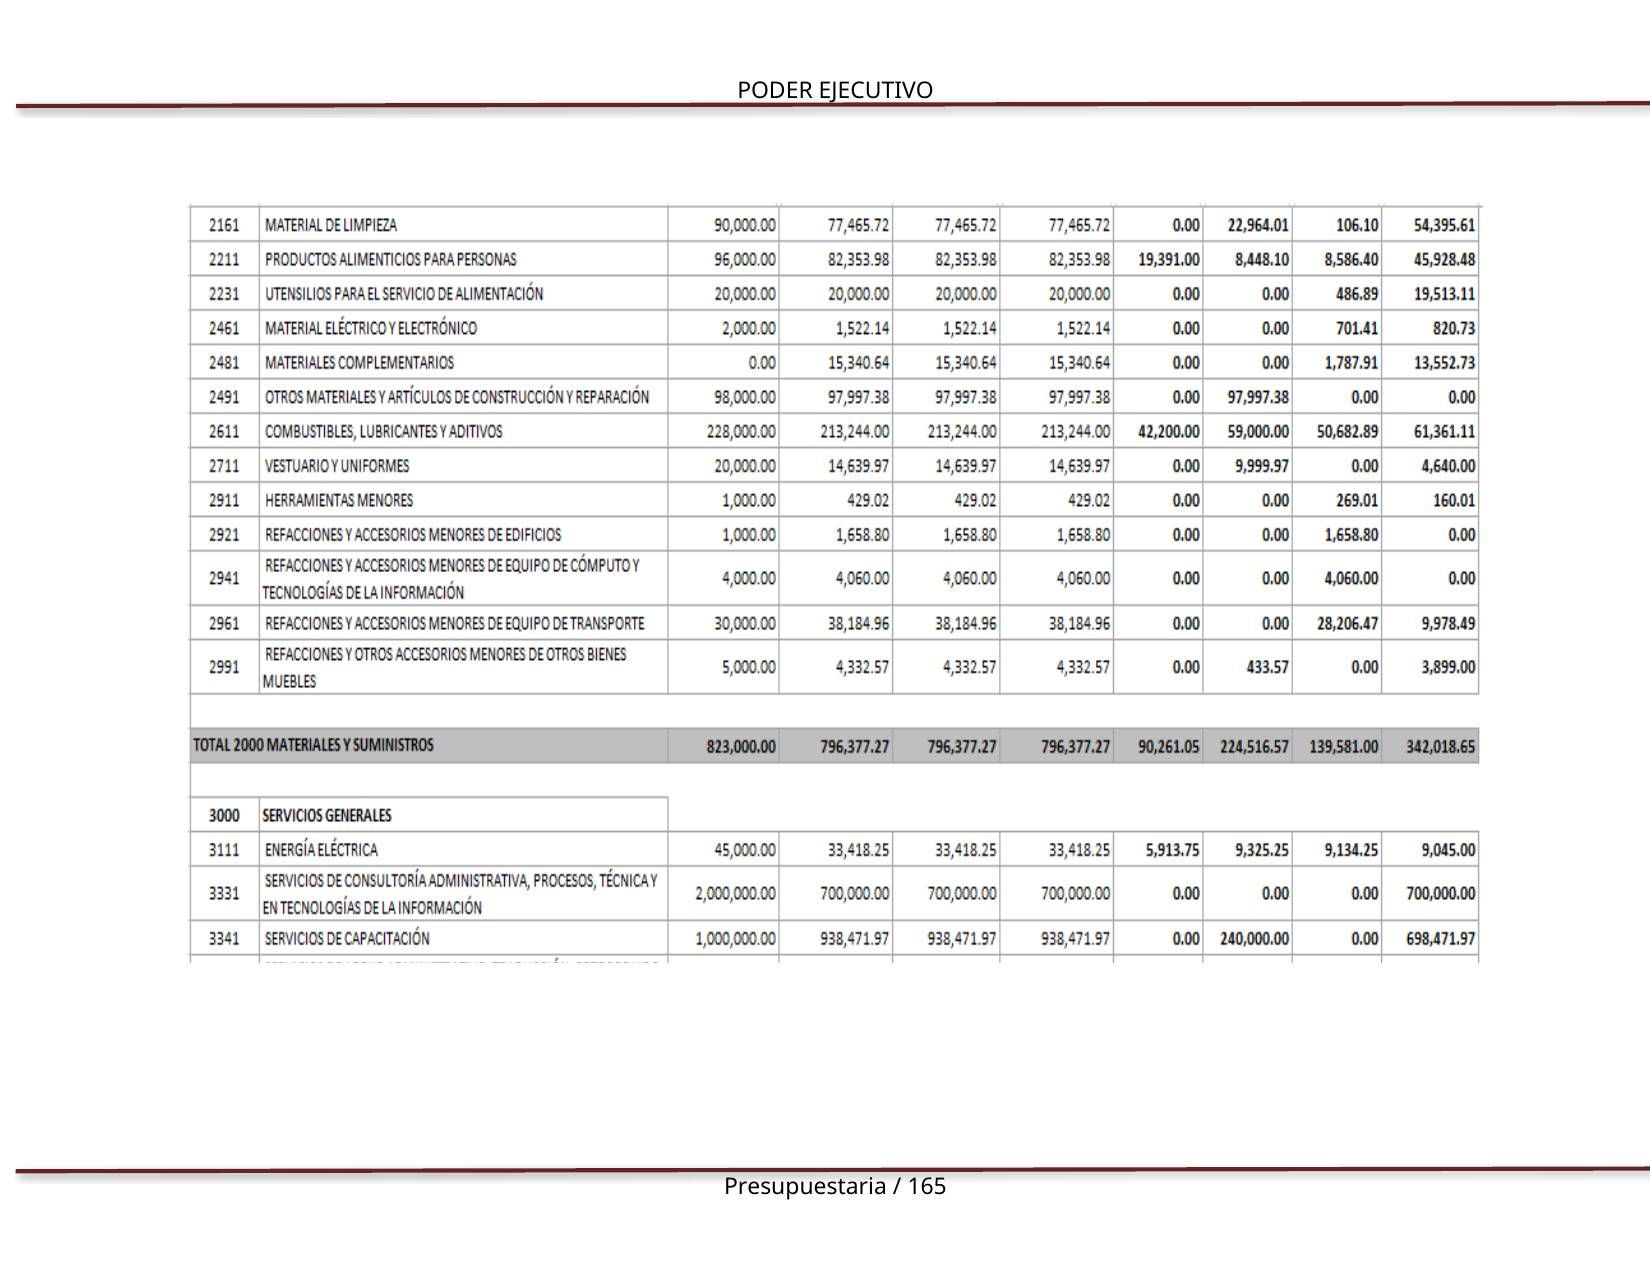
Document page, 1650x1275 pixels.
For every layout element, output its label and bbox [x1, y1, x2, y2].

picture [187, 203, 1483, 963]
